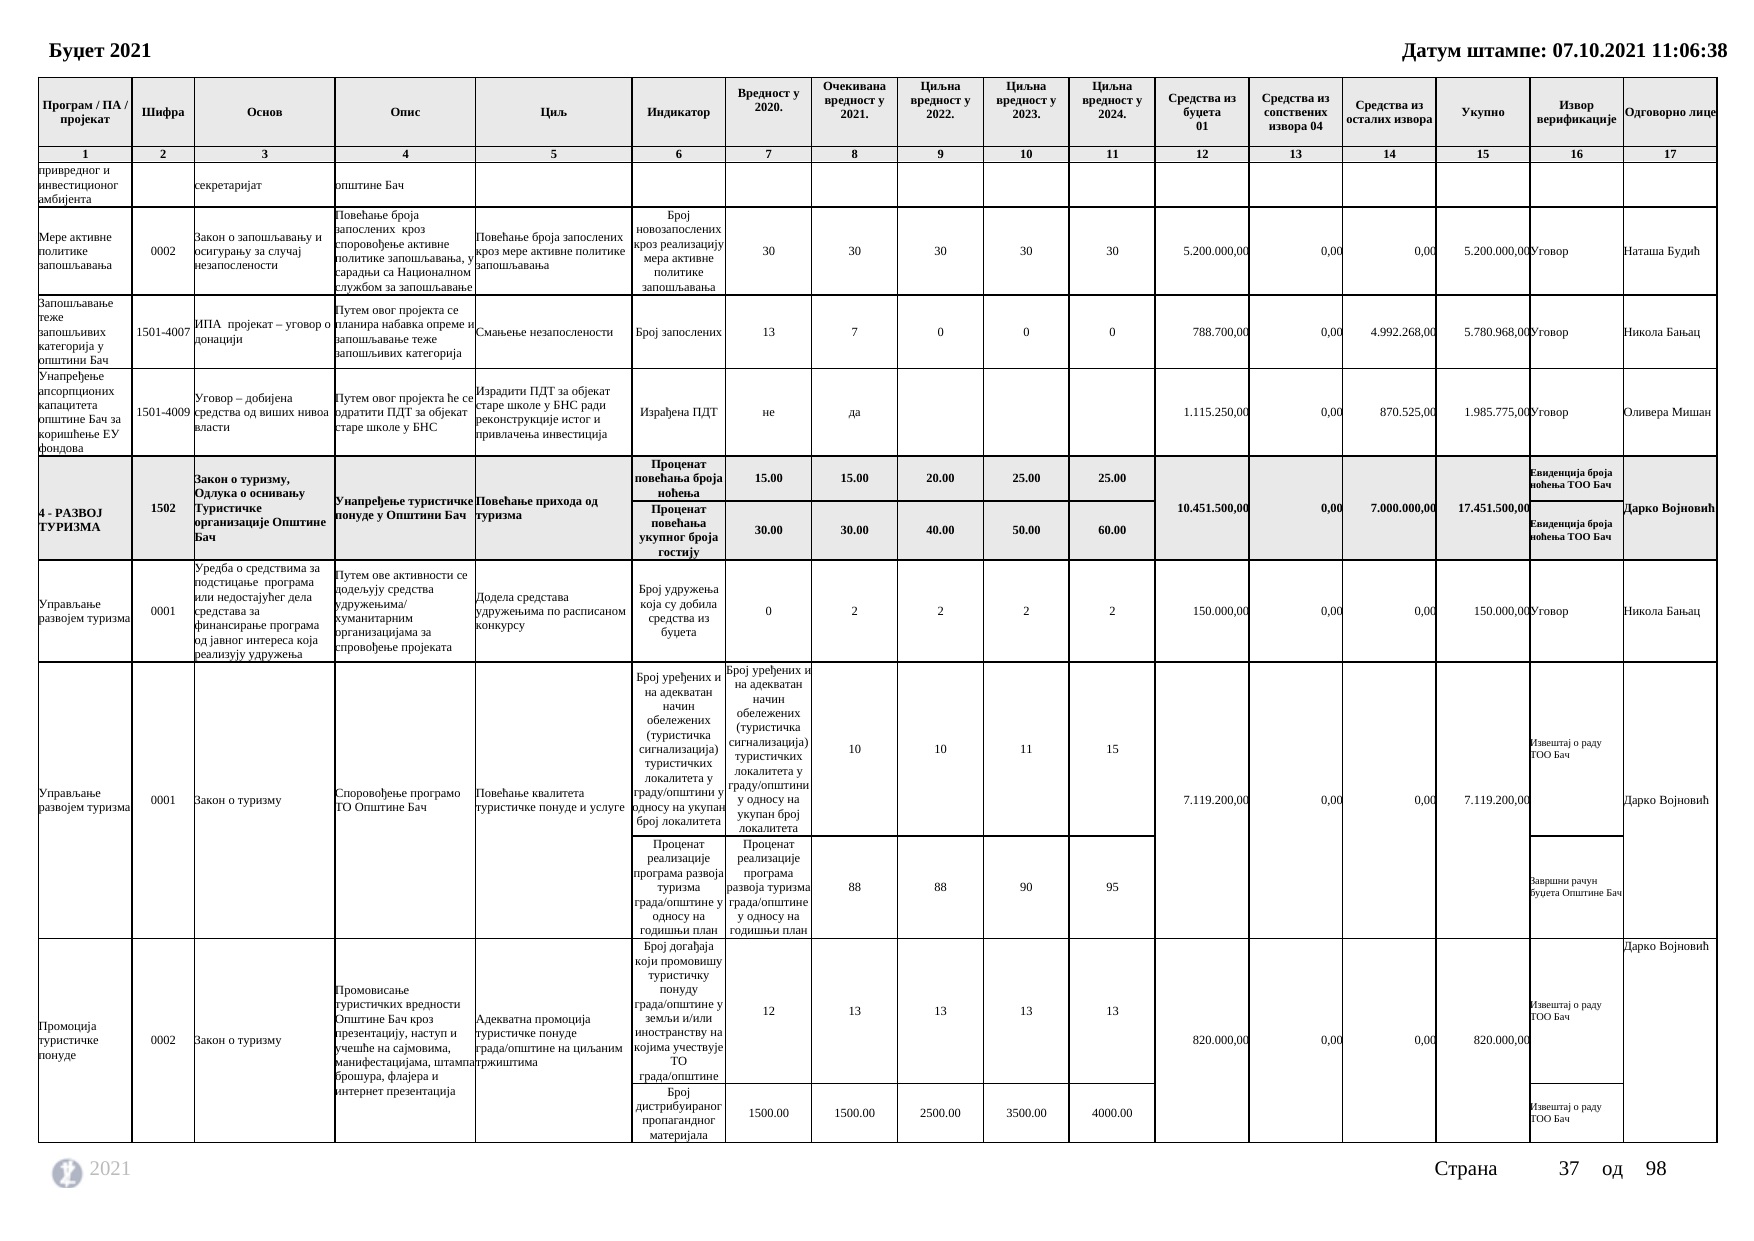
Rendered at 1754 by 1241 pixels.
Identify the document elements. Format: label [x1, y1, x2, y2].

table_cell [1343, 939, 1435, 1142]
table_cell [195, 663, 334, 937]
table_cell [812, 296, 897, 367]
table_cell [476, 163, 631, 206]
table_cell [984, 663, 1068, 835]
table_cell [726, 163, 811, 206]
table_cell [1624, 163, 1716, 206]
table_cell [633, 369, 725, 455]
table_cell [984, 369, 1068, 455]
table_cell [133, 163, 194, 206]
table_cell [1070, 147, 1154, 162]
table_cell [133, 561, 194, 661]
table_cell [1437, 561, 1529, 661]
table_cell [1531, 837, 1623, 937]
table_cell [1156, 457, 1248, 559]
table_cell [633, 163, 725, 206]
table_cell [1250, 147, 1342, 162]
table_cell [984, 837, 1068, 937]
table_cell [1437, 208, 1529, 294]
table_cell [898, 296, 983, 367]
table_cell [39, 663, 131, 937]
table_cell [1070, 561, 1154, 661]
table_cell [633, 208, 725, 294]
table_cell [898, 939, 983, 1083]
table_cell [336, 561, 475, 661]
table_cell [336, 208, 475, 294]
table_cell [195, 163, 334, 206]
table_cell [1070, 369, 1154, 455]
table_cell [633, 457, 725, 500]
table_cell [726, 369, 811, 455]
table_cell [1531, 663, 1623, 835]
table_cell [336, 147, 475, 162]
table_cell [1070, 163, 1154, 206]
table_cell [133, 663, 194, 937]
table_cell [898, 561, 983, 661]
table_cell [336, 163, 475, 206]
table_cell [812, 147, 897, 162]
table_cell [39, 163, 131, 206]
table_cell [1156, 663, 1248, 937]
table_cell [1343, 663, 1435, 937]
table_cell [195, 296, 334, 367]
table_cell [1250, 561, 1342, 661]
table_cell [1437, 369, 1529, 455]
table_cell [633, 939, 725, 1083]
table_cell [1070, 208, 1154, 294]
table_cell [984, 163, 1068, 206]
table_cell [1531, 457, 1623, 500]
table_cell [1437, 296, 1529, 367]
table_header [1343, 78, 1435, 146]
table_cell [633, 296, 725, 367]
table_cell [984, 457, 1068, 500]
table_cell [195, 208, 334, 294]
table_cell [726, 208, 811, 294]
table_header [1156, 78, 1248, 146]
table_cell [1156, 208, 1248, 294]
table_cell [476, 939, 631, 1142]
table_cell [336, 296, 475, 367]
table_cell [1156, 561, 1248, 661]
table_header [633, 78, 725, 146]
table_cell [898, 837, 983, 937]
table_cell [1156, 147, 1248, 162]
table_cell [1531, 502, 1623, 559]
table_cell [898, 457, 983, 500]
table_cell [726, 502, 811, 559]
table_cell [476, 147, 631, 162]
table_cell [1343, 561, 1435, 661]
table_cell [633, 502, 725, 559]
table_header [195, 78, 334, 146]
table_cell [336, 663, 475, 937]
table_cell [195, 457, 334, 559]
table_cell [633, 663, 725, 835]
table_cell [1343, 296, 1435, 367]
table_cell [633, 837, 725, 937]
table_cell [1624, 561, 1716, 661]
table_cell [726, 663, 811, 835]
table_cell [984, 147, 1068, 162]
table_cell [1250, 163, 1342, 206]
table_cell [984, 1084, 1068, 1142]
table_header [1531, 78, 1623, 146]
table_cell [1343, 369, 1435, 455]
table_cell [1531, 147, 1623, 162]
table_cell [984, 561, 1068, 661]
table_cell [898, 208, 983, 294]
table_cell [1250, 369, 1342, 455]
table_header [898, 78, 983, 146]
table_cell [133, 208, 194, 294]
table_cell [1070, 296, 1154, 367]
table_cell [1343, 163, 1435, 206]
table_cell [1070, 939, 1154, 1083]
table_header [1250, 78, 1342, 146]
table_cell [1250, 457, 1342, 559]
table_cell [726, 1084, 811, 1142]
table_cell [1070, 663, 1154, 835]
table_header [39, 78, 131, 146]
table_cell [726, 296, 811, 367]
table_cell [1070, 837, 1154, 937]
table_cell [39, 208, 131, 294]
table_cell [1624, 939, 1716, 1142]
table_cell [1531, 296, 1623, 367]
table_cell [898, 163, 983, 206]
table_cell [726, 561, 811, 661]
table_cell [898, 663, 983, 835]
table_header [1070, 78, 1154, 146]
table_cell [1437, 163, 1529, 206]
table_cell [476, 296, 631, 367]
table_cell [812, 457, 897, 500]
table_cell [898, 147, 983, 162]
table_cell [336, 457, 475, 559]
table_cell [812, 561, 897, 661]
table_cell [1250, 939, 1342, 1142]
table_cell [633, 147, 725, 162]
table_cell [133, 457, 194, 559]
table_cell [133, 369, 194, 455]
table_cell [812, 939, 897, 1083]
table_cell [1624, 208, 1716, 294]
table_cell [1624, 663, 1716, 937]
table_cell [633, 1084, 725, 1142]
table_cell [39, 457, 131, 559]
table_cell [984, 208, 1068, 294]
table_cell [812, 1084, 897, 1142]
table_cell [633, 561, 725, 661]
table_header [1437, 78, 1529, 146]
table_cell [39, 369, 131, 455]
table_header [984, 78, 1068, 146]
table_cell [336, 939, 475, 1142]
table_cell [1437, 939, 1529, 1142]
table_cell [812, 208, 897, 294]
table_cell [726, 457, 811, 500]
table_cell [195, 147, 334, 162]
picture [48, 1155, 87, 1188]
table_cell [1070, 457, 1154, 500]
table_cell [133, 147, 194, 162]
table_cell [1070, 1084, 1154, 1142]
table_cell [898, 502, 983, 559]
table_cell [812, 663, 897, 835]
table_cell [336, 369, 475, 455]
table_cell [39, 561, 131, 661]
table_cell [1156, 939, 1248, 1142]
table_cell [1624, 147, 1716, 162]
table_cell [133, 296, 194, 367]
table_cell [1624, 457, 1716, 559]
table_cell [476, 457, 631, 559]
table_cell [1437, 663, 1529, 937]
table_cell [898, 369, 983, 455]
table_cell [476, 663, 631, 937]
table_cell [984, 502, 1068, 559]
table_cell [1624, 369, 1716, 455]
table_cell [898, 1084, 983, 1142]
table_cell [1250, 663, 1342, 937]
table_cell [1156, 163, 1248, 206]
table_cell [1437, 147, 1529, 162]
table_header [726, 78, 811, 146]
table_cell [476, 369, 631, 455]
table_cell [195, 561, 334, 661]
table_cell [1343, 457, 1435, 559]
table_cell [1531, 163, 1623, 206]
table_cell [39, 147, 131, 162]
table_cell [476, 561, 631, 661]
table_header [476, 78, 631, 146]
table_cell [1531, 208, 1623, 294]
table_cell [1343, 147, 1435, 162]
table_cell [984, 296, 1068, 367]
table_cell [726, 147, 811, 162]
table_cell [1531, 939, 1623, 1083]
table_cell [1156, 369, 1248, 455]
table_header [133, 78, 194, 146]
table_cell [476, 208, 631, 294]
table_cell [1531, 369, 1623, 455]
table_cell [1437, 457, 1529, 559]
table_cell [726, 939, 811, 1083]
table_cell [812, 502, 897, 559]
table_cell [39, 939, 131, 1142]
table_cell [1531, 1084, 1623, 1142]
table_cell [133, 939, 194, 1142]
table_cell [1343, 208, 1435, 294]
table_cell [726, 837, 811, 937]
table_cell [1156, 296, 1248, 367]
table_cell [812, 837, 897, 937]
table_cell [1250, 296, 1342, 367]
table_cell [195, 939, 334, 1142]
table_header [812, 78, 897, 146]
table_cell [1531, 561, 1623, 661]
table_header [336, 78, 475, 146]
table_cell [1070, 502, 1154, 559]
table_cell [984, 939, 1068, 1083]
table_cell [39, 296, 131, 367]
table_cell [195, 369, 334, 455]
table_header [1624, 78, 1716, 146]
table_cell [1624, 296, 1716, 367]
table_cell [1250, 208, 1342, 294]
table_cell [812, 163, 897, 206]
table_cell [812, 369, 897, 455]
